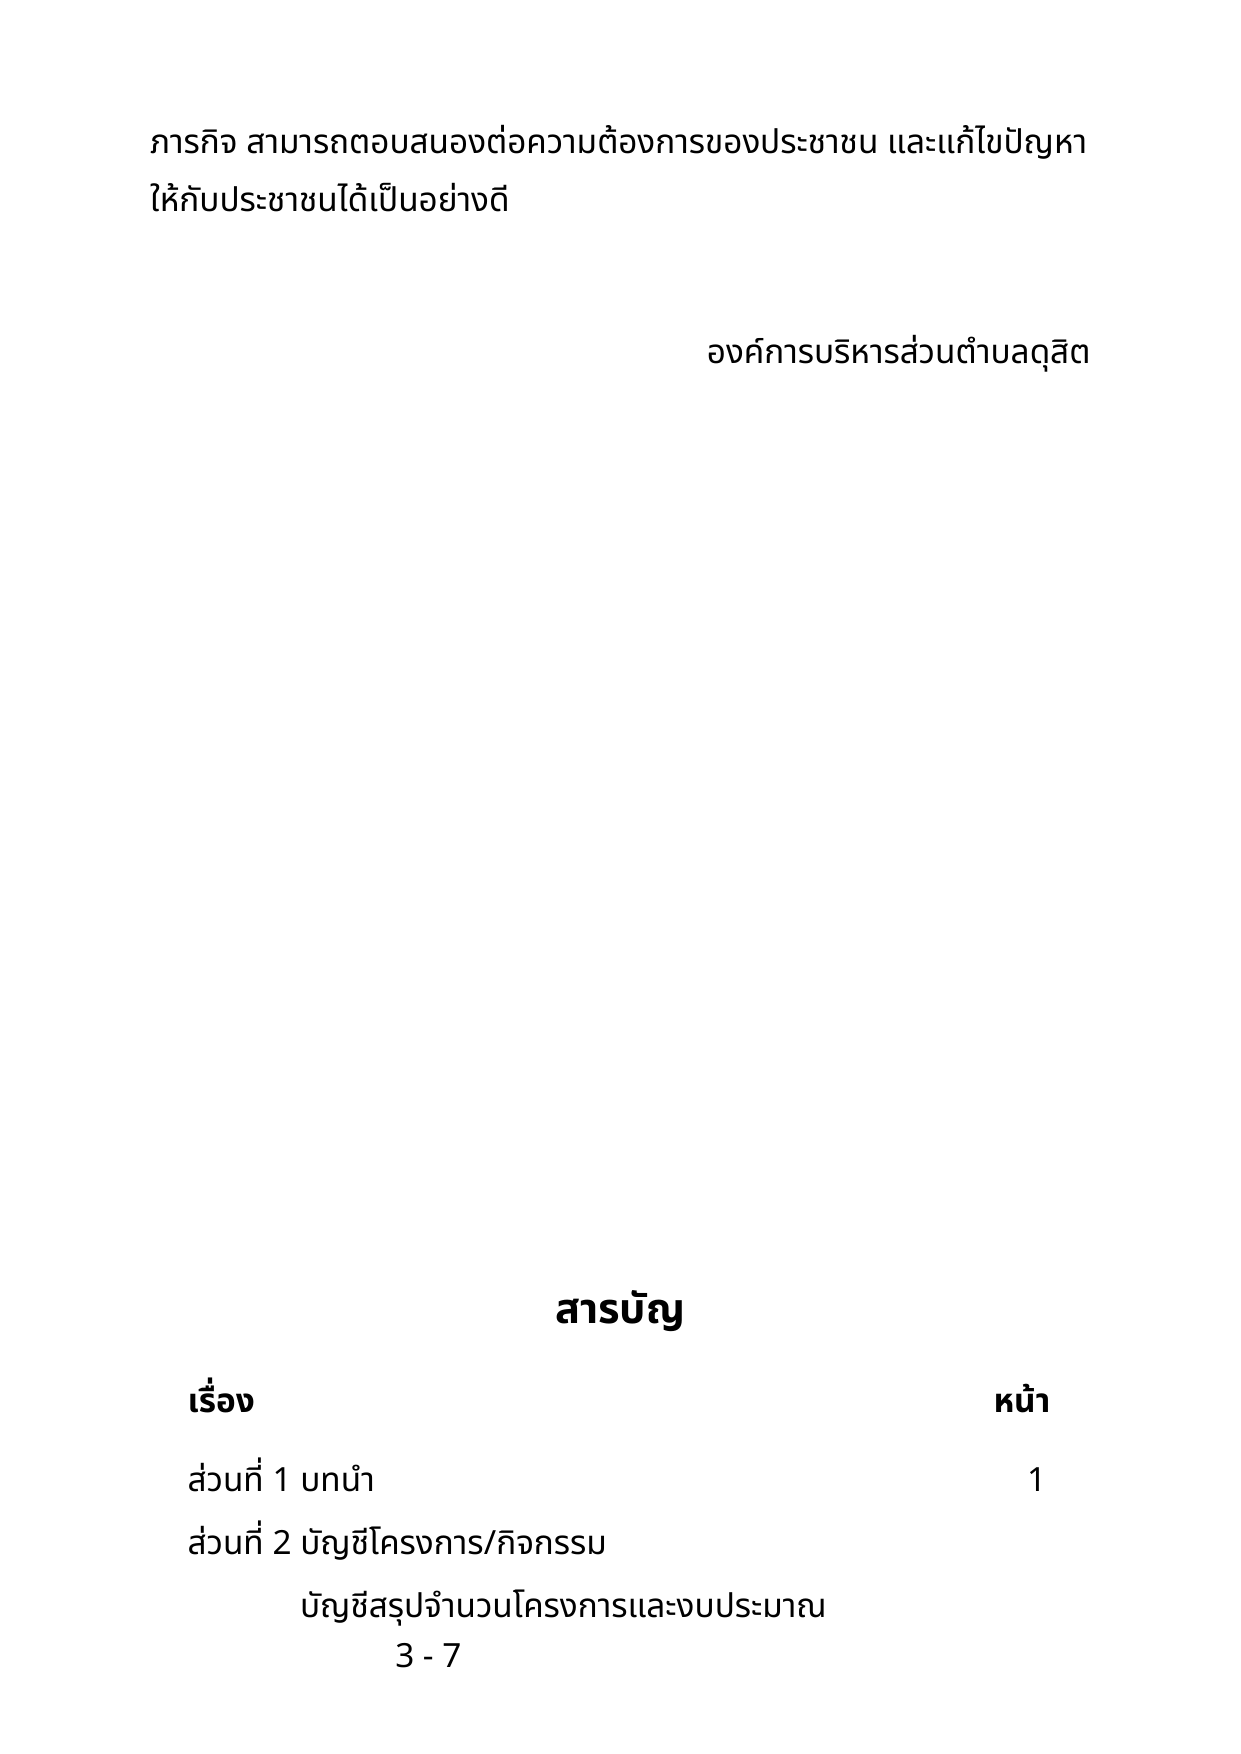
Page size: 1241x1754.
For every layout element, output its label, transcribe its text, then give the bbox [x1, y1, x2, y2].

text องค์การบริหารส่วนตำบลดุสิต [150, 328, 1090, 378]
text สารบัญ [150, 1279, 1090, 1342]
text บัญชีสรุปจำนวนโครงการและงบประมาณ 3 - 7 [225, 1582, 1090, 1677]
text ส่วนที่ 1 บทนำ 1 [187, 1455, 1090, 1506]
text เรื่อง หน้า [150, 1377, 1090, 1427]
text ส่วนที่ 2 บัญชีโครงการ/กิจกรรม [187, 1518, 1090, 1569]
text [150, 118, 1090, 226]
